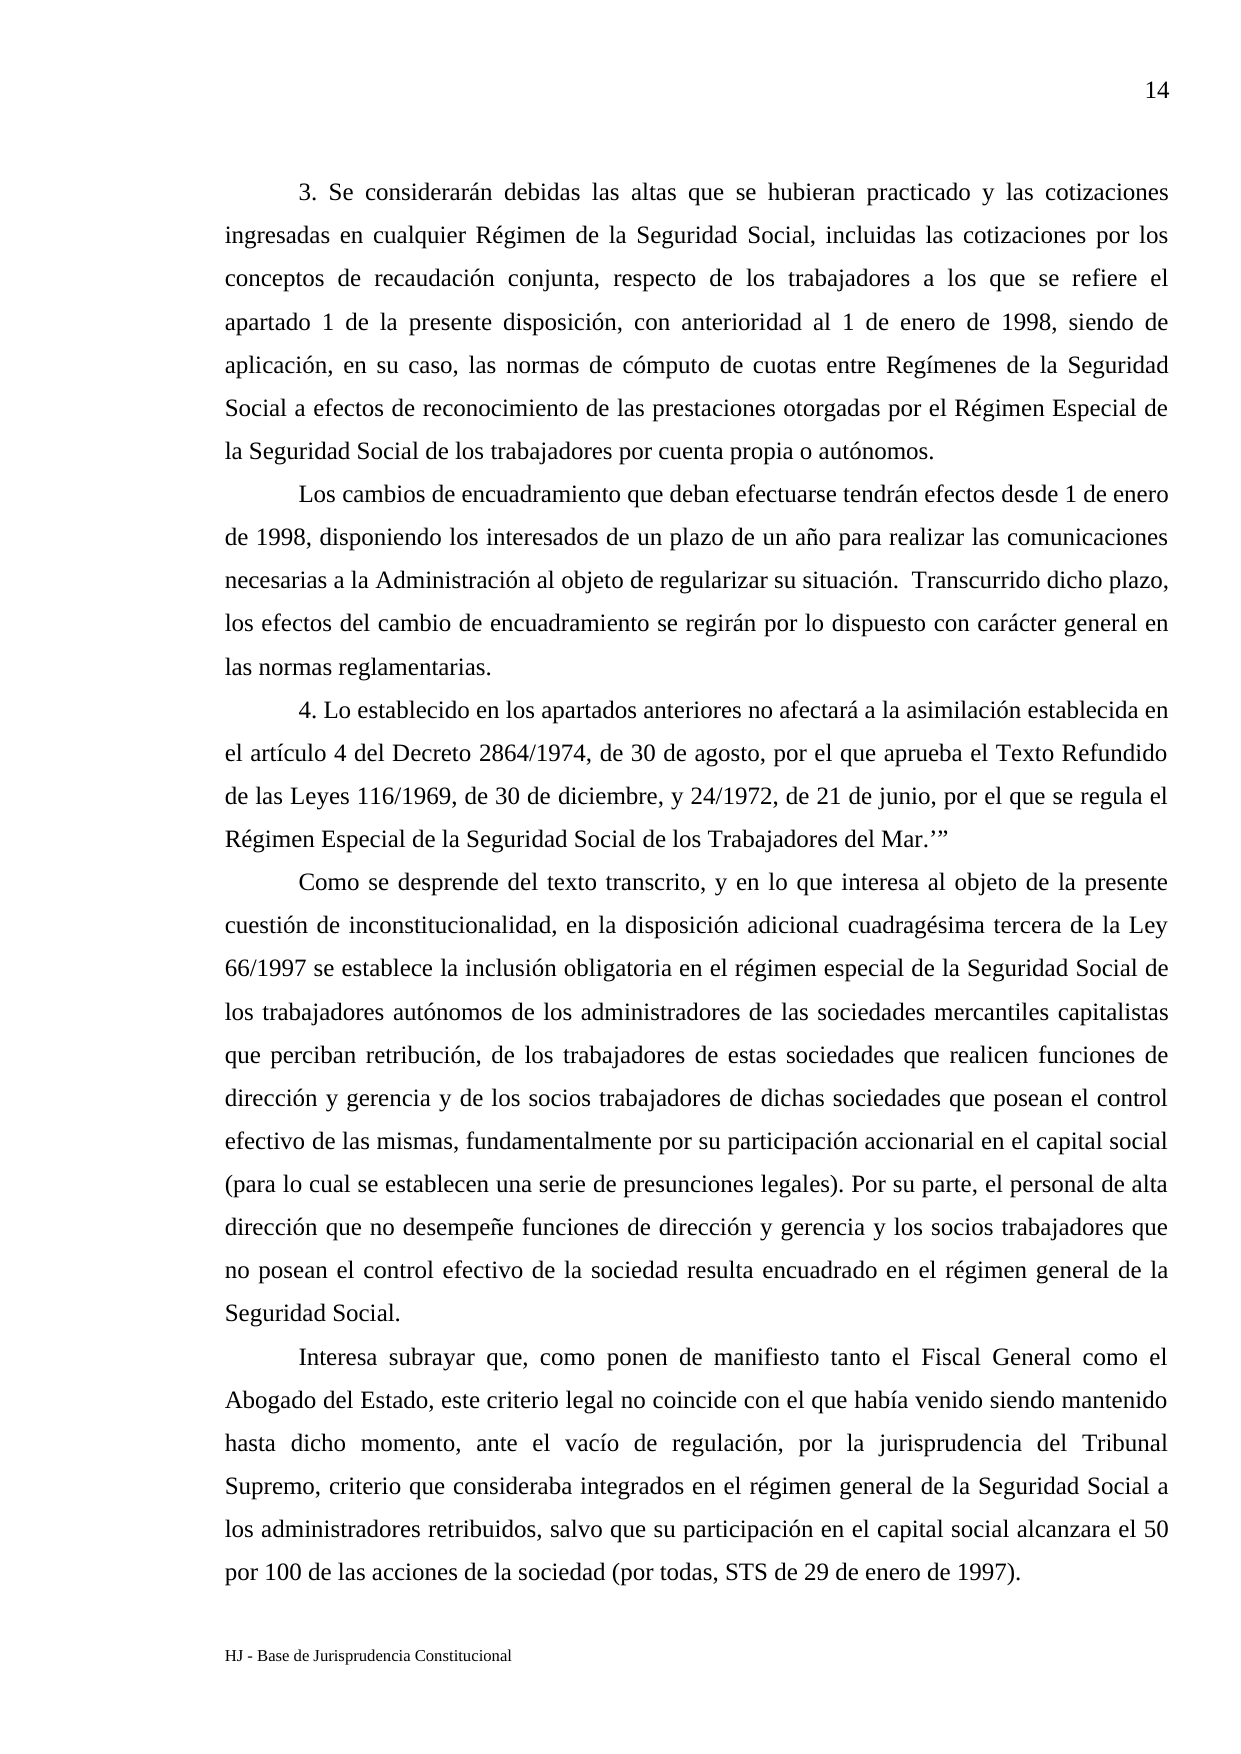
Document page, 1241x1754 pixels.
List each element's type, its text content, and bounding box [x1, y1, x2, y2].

text Como se desprende del texto transcrito, y en lo que interesa al objeto de la presente cuestión de inconstitucionalidad, en la disposición adicional cuadragésima tercera de la Ley 66/1997 se establece la inclusión obligatoria en el régimen especial de la Seguridad Social de los trabajadores autónomos de los administradores de las sociedades mercantiles capitalistas que perciban retribución, de los trabajadores de estas sociedades que realicen funciones de dirección y gerencia y de los socios trabajadores de dichas sociedades que posean el control efectivo de las mismas, fundamentalmente por su participación accionarial en el capital social (para lo cual se establecen una serie de presunciones legales). Por su parte, el personal de alta dirección que no desempeñe funciones de dirección y gerencia y los socios trabajadores que no posean el control efectivo de la sociedad resulta encuadrado en el régimen general de la Seguridad Social. [224, 867, 1169, 1327]
text Los cambios de encuadramiento que deban efectuarse tendrán efectos desde 1 de enero de 1998, disponiendo los interesados de un plazo de un año para realizar las comunicaciones necesarias a la Administración al objeto de regularizar su situación. Transcurrido dicho plazo, los efectos del cambio de encuadramiento se regirán por lo dispuesto con carácter general en las normas reglamentarias. [224, 479, 1169, 680]
text 3. Se considerarán debidas las altas que se hubieran practicado y las cotizaciones ingresadas en cualquier Régimen de la Seguridad Social, incluidas las cotizaciones por los conceptos de recaudación conjunta, respecto de los trabajadores a los que se refiere el apartado 1 de la presente disposición, con anterioridad al 1 de enero de 1998, siendo de aplicación, en su caso, las normas de cómputo de cuotas entre Regímenes de la Seguridad Social a efectos de reconocimiento de las prestaciones otorgadas por el Régimen Especial de la Seguridad Social de los trabajadores por cuenta propia o autónomos. [224, 177, 1169, 465]
text Interesa subrayar que, como ponen de manifiesto tanto el Fiscal General como el Abogado del Estado, este criterio legal no coincide con el que había venido siendo mantenido hasta dicho momento, ante el vacío de regulación, por la jurisprudencia del Tribunal Supremo, criterio que consideraba integrados en el régimen general de la Seguridad Social a los administradores retribuidos, salvo que su participación en el capital social alcanzara el 50 por 100 de las acciones de la sociedad (por todas, STS de 29 de enero de 1997). [224, 1342, 1169, 1586]
text 4. Lo establecido en los apartados anteriores no afectará a la asimilación establecida en el artículo 4 del Decreto 2864/1974, de 30 de agosto, por el que aprueba el Texto Refundido de las Leyes 116/1969, de 30 de diciembre, y 24/1972, de 21 de junio, por el que se regula el Régimen Especial de la Seguridad Social de los Trabajadores del Mar.’” [224, 695, 1169, 853]
